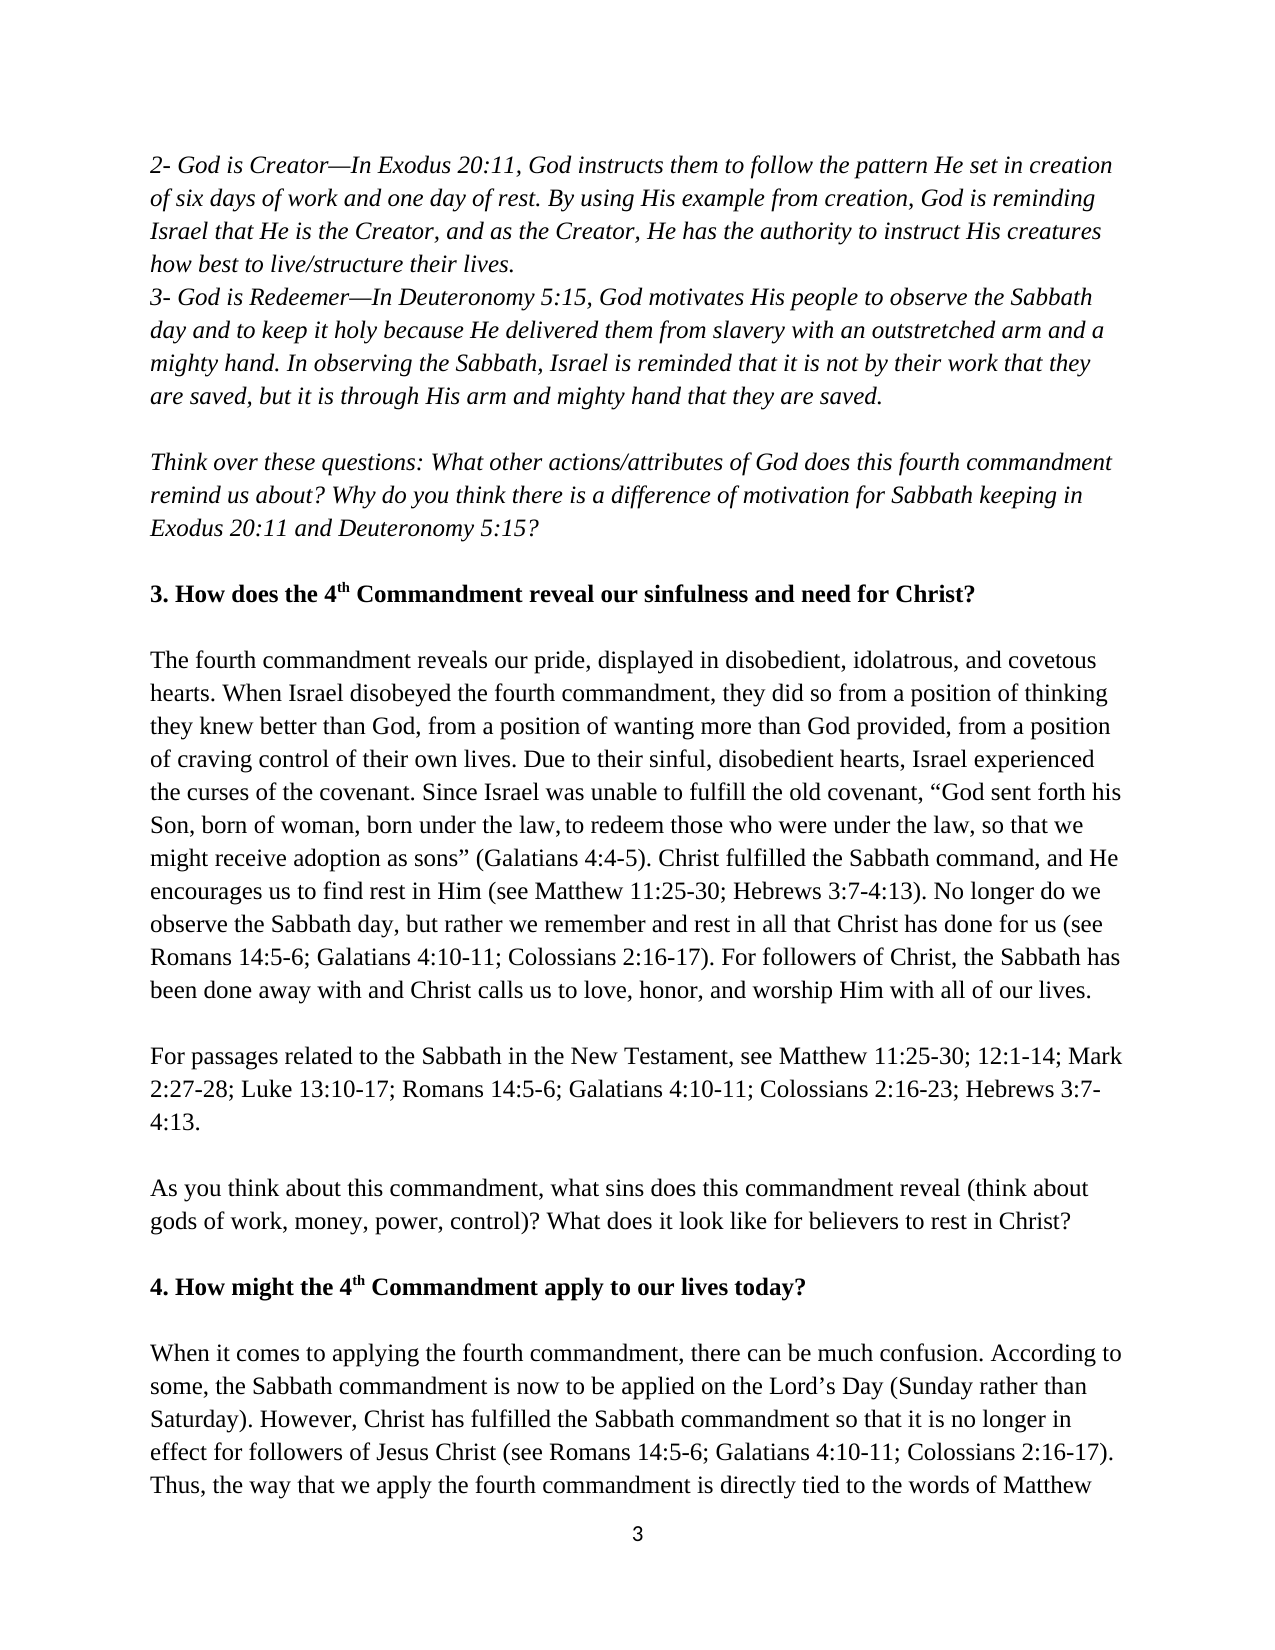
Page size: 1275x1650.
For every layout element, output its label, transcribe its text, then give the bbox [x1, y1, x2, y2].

text 3. How does the 4th Commandment reveal our sinfulness and need for Christ? [150, 579, 1125, 608]
text 2- God is Creator—In Exodus 20:11, God instructs them to follow the pattern He set in creation of six days of work and one day of rest. By using His example from creation, God is reminding Israel that He is the Creator, and as the Creator, He has the authority to instruct His creatures how best to live/structure their lives. [150, 150, 1125, 278]
text 3- God is Redeemer—In Deuteronomy 5:15, God motivates His people to observe the Sabbath day and to keep it holy because He delivered them from slavery with an outstretched arm and a mighty hand. In observing the Sabbath, Israel is reminded that it is not by their work that they are saved, but it is through His arm and mighty hand that they are saved. [150, 282, 1125, 410]
text For passages related to the Sabbath in the New Testament, see Matthew 11:25-30; 12:1-14; Mark 2:27-28; Luke 13:10-17; Romans 14:5-6; Galatians 4:10-11; Colossians 2:16-23; Hebrews 3:7-4:13. [150, 1041, 1125, 1136]
text Think over these questions: What other actions/attributes of God does this fourth commandment remind us about? Why do you think there is a difference of motivation for Sabbath keeping in Exodus 20:11 and Deuteronomy 5:15? [150, 447, 1125, 542]
text As you think about this commandment, what sins does this commandment reveal (think about gods of work, money, power, control)? What does it look like for believers to rest in Christ? [150, 1173, 1125, 1234]
text 4. How might the 4th Commandment apply to our lives today? [150, 1272, 1125, 1301]
text The fourth commandment reveals our pride, displayed in disobedient, idolatrous, and covetous hearts. When Israel disobeyed the fourth commandment, they did so from a position of thinking they knew better than God, from a position of wanting more than God provided, from a position of craving control of their own lives. Due to their sinful, disobedient hearts, Israel experienced the curses of the covenant. Since Israel was unable to fulfill the old covenant, “God sent forth his Son, born of woman, born under the law, to redeem those who were under the law, so that we might receive adoption as sons” (Galatians 4:4-5). Christ fulfilled the Sabbath command, and He encourages us to find rest in Him (see Matthew 11:25-30; Hebrews 3:7-4:13). No longer do we observe the Sabbath day, but rather we remember and rest in all that Christ has done for us (see Romans 14:5-6; Galatians 4:10-11; Colossians 2:16-17). For followers of Christ, the Sabbath has been done away with and Christ calls us to love, honor, and worship Him with all of our lives. [150, 645, 1125, 1004]
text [150, 1338, 1125, 1499]
